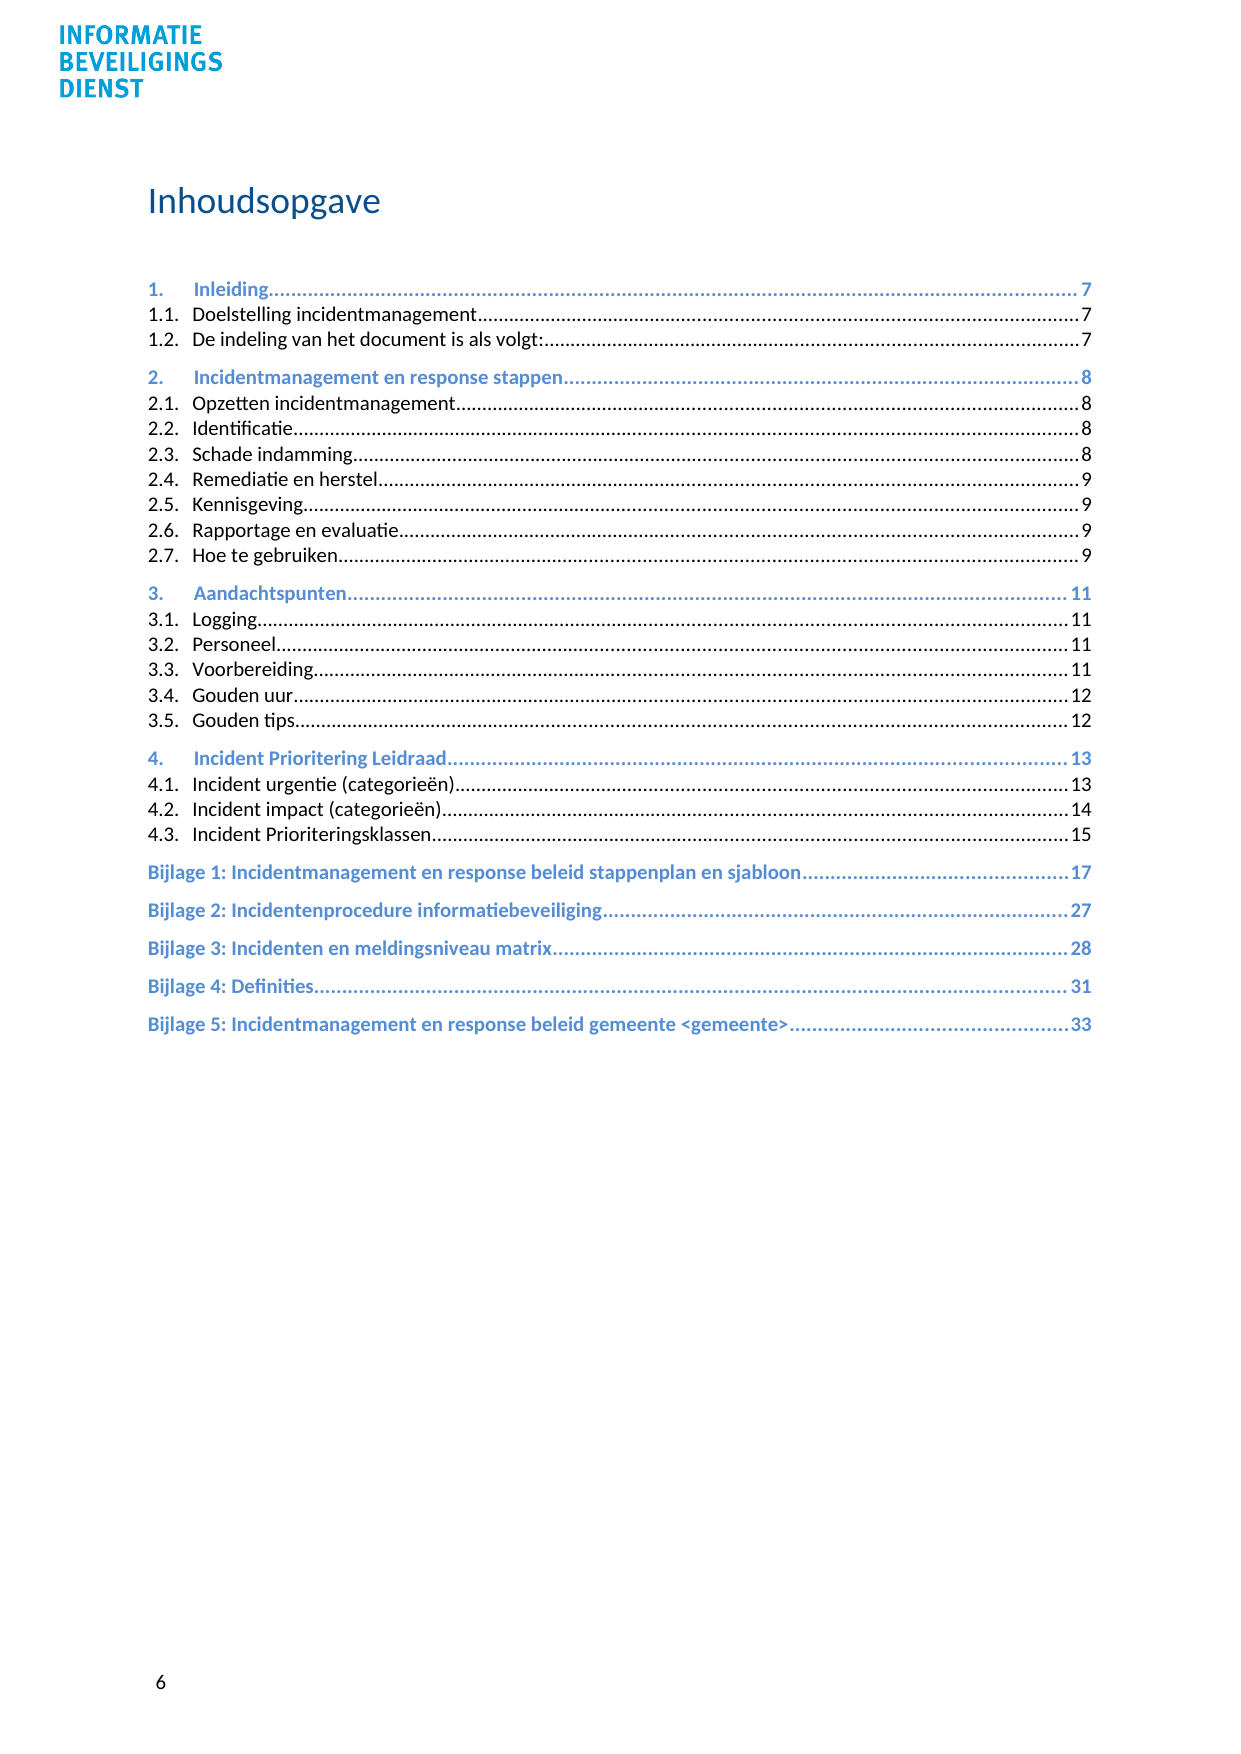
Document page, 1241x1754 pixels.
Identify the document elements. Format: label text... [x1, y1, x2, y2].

picture [60, 25, 222, 98]
text Inhoudsopgave [148, 177, 1062, 223]
picture [101, 29, 107, 41]
picture [65, 83, 69, 94]
